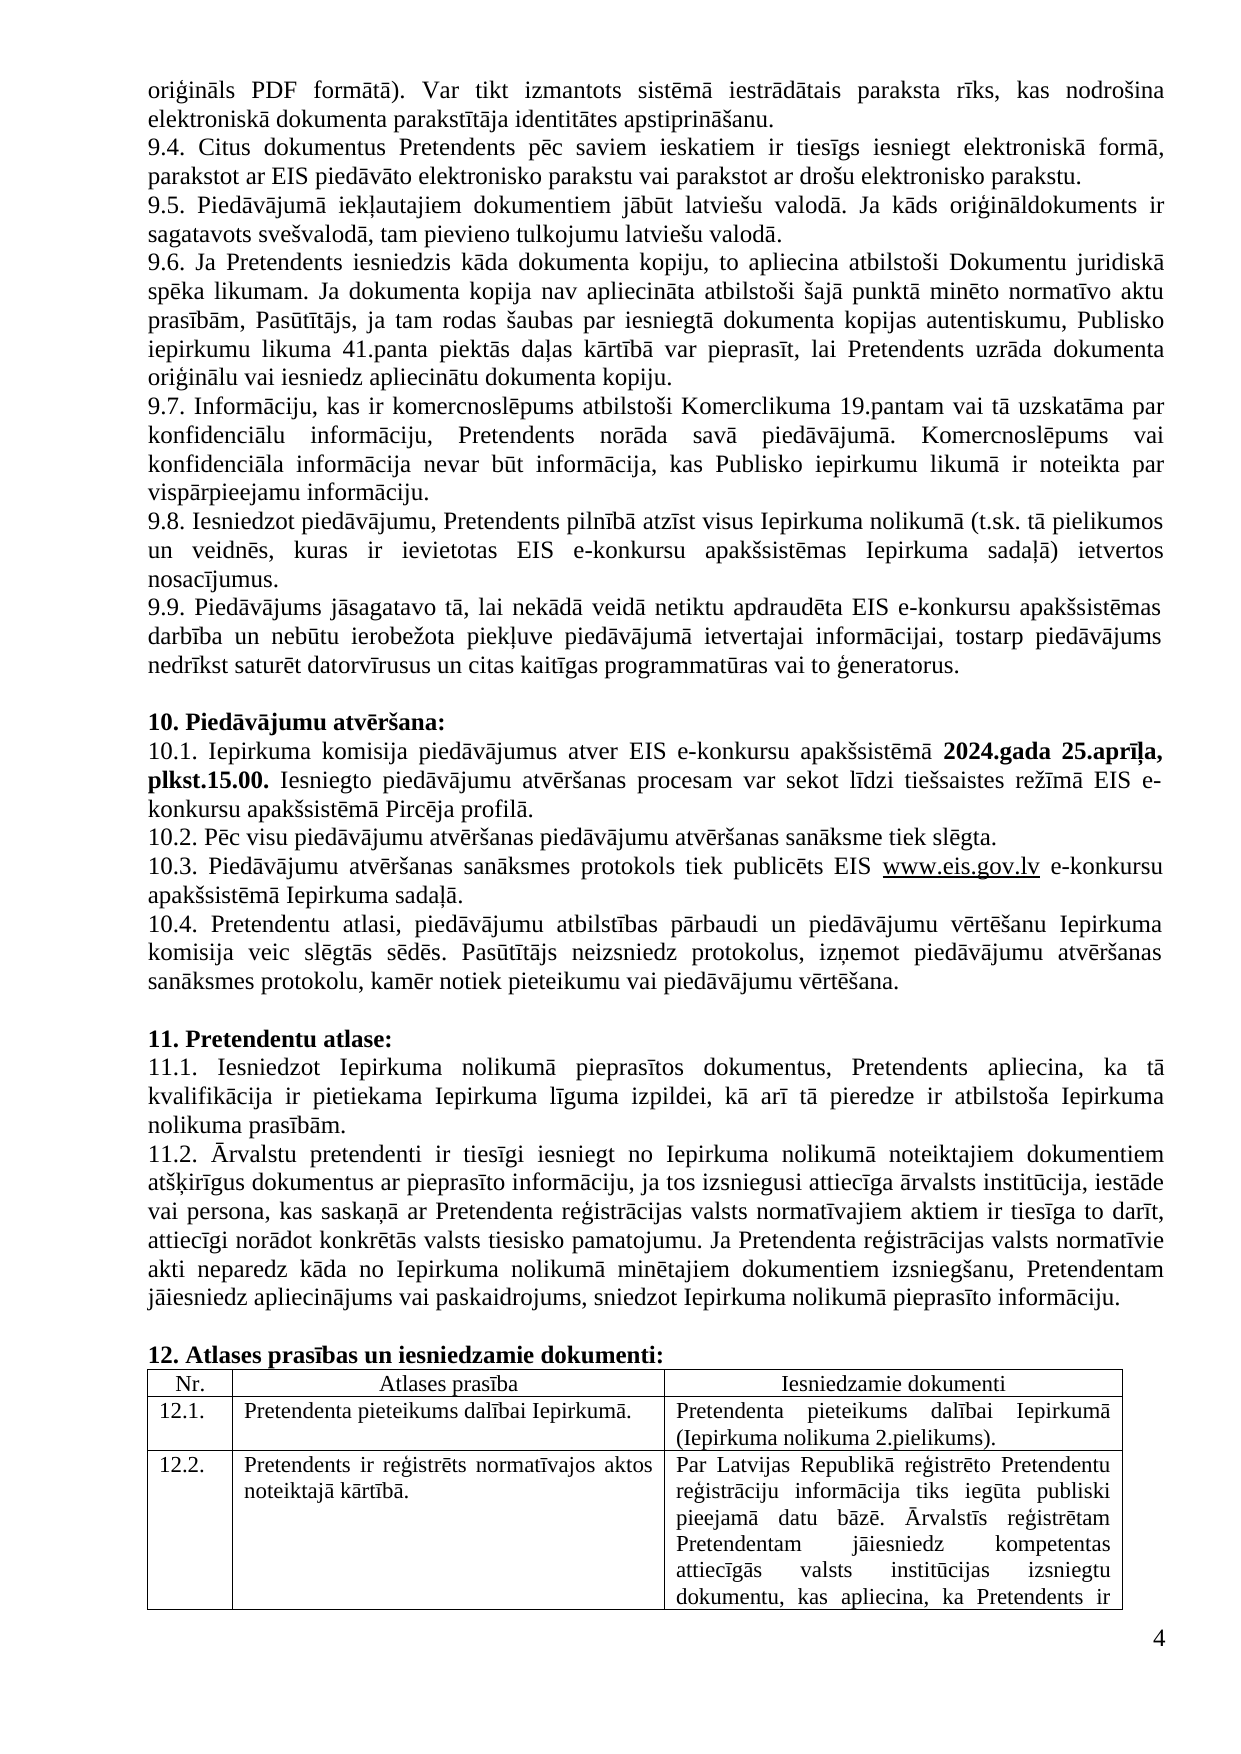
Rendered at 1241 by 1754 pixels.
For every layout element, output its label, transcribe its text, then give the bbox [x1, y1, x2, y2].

table_header Iesniedzamie dokumenti [665, 1370, 1122, 1396]
text 9.4. Citus dokumentus Pretendents pēc saviem ieskatiem ir tiesīgs iesniegt elektroniskā formā, parakstot ar EIS piedāvāto elektronisko parakstu vai parakstot ar drošu elektronisko parakstu. [148, 132, 1165, 190]
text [148, 75, 1165, 132]
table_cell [665, 1451, 1122, 1609]
text 9.9. Piedāvājums jāsagatavo tā, lai nekādā veidā netiktu apdraudēta EIS e-konkursu apakšsistēmas darbība un nebūtu ierobežota piekļuve piedāvājumā ietvertajai informācijai, tostarp piedāvājums nedrīkst saturēt datorvīrusus un citas kaitīgas programmatūras vai to ģeneratorus. [148, 592, 1163, 679]
text 9.6. Ja Pretendents iesniedzis kāda dokumenta kopiju, to apliecina atbilstoši Dokumentu juridiskā spēka likumam. Ja dokumenta kopija nav apliecināta atbilstoši šajā punktā minēto normatīvo aktu prasībām, Pasūtītājs, ja tam rodas šaubas par iesniegtā dokumenta kopijas autentiskumu, Publisko iepirkumu likuma 41.panta piektās daļas kārtībā var pieprasīt, lai Pretendents uzrāda dokumenta oriģinālu vai iesniedz apliecinātu dokumenta kopiju. [148, 247, 1165, 391]
text 9.5. Piedāvājumā iekļautajiem dokumentiem jābūt latviešu valodā. Ja kāds oriģināldokuments ir sagatavots svešvalodā, tam pievieno tulkojumu latviešu valodā. [148, 190, 1165, 247]
table_header Atlases prasība [233, 1370, 664, 1396]
text 12. Atlases prasības un iesniedzamie dokumenti: [148, 1340, 1165, 1369]
table_cell 12.1. [148, 1397, 232, 1450]
text 11.1. Iesniedzot Iepirkuma nolikumā pieprasītos dokumentus, Pretendents apliecina, ka tā kvalifikācija ir pietiekama Iepirkuma līguma izpildei, kā arī tā pieredze ir atbilstoša Iepirkuma nolikuma prasībām. [148, 1052, 1165, 1139]
text 10.1. Iepirkuma komisija piedāvājumus atver EIS e-konkursu apakšsistēmā 2024.gada 25.aprīļa, plkst.15.00. Iesniegto piedāvājumu atvēršanas procesam var sekot līdzi tiešsaistes režīmā EIS e-konkursu apakšsistēmā Pircēja profilā. [148, 736, 1163, 822]
table_cell Pretendenta pieteikums dalībai Iepirkumā. [233, 1397, 664, 1450]
text 10.3. Piedāvājumu atvēršanas sanāksmes protokols tiek publicēts EIS www.eis.gov.lv e-konkursu apakšsistēmā Iepirkuma sadaļā. [148, 851, 1163, 909]
text 10.4. Pretendentu atlasi, piedāvājumu atbilstības pārbaudi un piedāvājumu vērtēšanu Iepirkuma komisija veic slēgtās sēdēs. Pasūtītājs neizsniedz protokolus, izņemot piedāvājumu atvēršanas sanāksmes protokolu, kamēr notiek pieteikumu vai piedāvājumu vērtēšana. [148, 909, 1163, 995]
text 10.2. Pēc visu piedāvājumu atvēršanas piedāvājumu atvēršanas sanāksme tiek slēgta. [148, 822, 1163, 851]
text 9.7. Informāciju, kas ir komercnoslēpums atbilstoši Komerclikuma 19.pantam vai tā uzskatāma par konfidenciālu informāciju, Pretendents norāda savā piedāvājumā. Komercnoslēpums vai konfidenciāla informācija nevar būt informācija, kas Publisko iepirkumu likumā ir noteikta par vispārpieejamu informāciju. [148, 391, 1165, 506]
text 11.2. Ārvalstu pretendenti ir tiesīgi iesniegt no Iepirkuma nolikumā noteiktajiem dokumentiem atšķirīgus dokumentus ar pieprasīto informāciju, ja tos izsniegusi attiecīga ārvalsts institūcija, iestāde vai persona, kas saskaņā ar Pretendenta reģistrācijas valsts normatīvajiem aktiem ir tiesīga to darīt, attiecīgi norādot konkrētās valsts tiesisko pamatojumu. Ja Pretendenta reģistrācijas valsts normatīvie akti neparedz kāda no Iepirkuma nolikumā minētajiem dokumentiem izsniegšanu, Pretendentam jāiesniedz apliecinājums vai , sniedzot Iepirkuma nolikumā pieprasīto informāciju. [148, 1139, 1165, 1311]
text 9.8. Iesniedzot piedāvājumu, Pretendents pilnībā atzīst visus Iepirkuma nolikumā (t.sk. tā pielikumos un veidnēs, kuras ir ievietotas EIS e-konkursu apakšsistēmas Iepirkuma sadaļā) ietvertos nosacījumus. [148, 506, 1165, 592]
table_header Nr. [148, 1370, 232, 1396]
text 11. Pretendentu atlase: [148, 1024, 1165, 1052]
table_cell 12.2. [148, 1451, 232, 1609]
text 10. Piedāvājumu atvēršana: [148, 707, 1163, 736]
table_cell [233, 1451, 664, 1609]
table_cell Pretendenta pieteikums dalībai Iepirkumā (Iepirkuma nolikuma 2.pielikums). [665, 1397, 1122, 1450]
